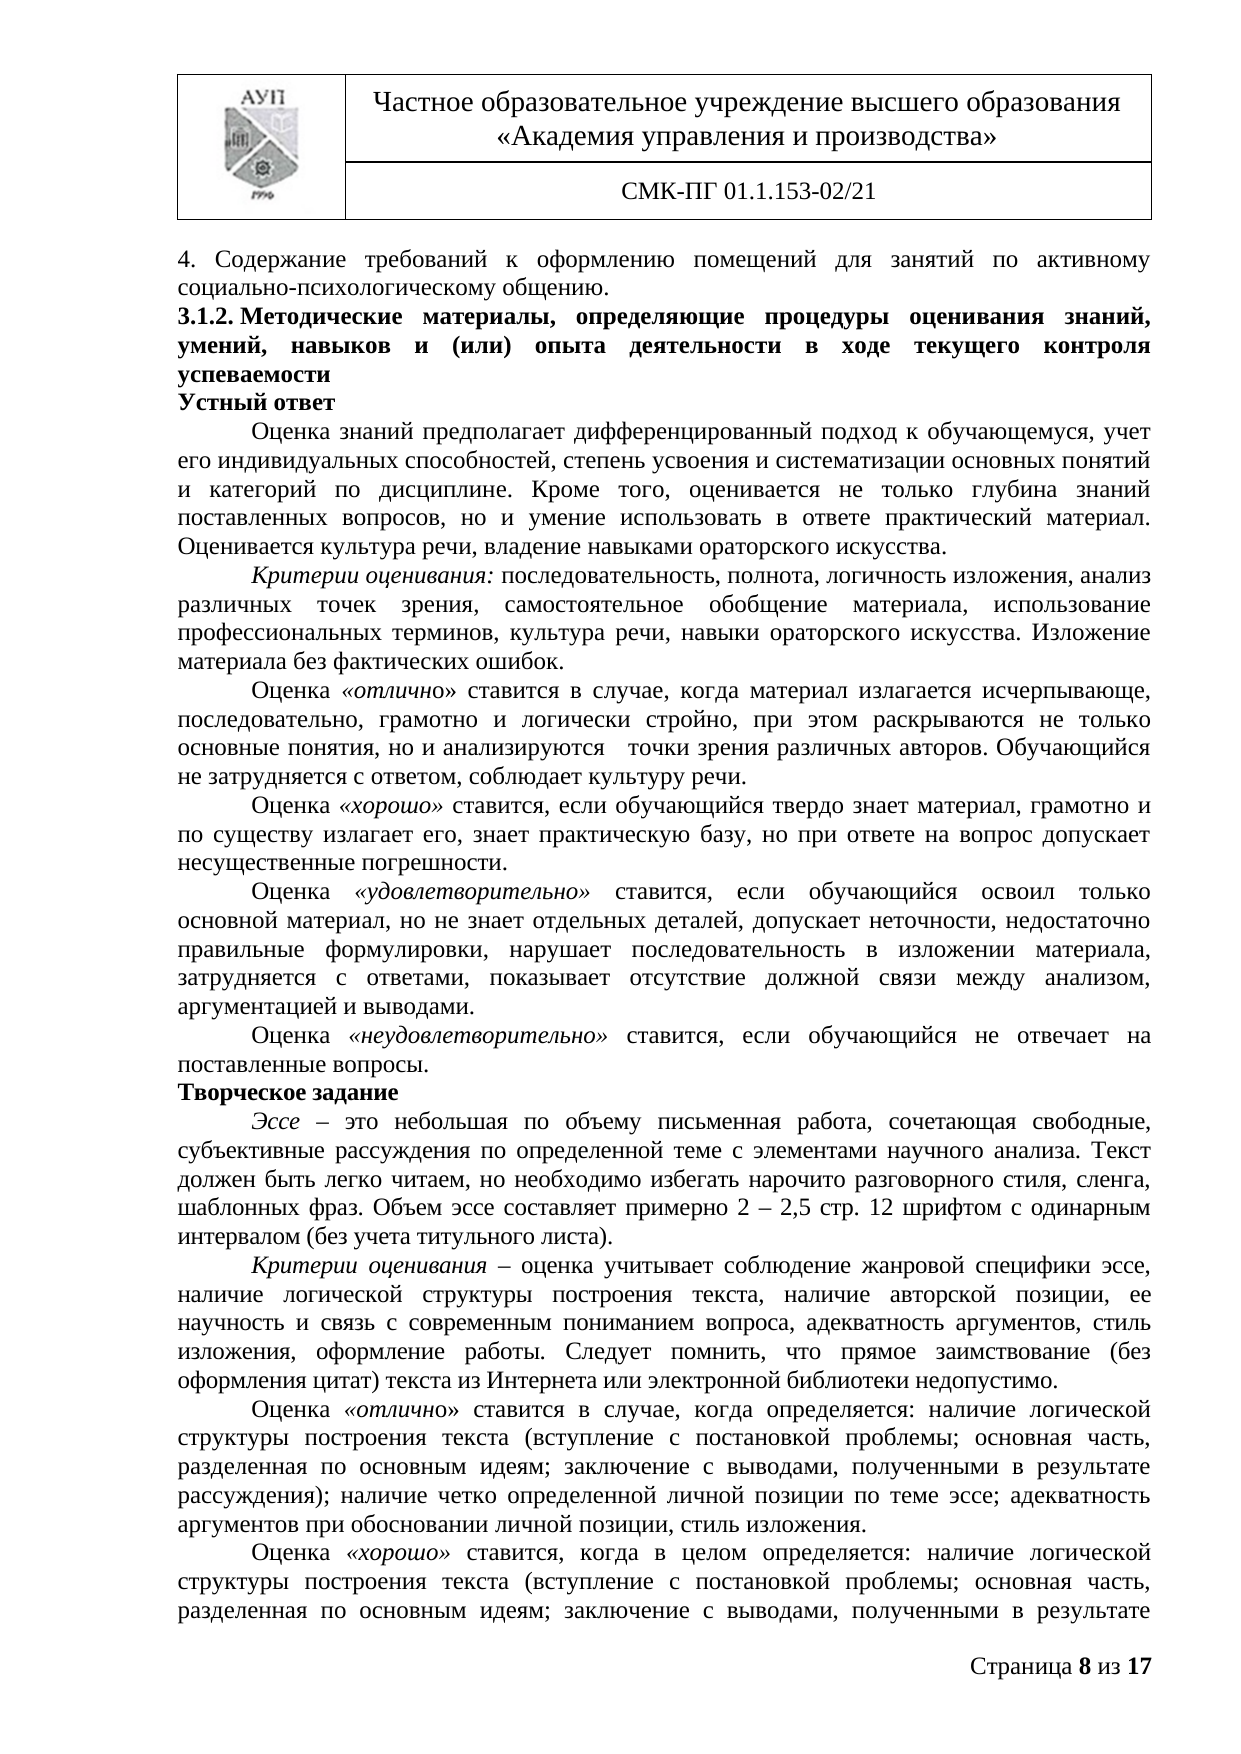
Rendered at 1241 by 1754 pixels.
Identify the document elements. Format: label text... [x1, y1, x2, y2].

text Оценка «удовлетворительно» ставится, если обучающийся освоил только основной материал, но не знает отдельных деталей, допускает неточности, недостаточно правильные формулировки, нарушает последовательность в изложении материала, затрудняется с ответами, показывает отсутствие должной связи между анализом, аргументацией и выводами. [177, 876, 1152, 1020]
text Оценка «хорошо» ставится, если обучающийся твердо знает материал, грамотно и по существу излагает его, знает практическую базу, но при ответе на вопрос допускает несущественные погрешности. [177, 790, 1152, 876]
text 3.1.2. Методические материалы, определяющие процедуры оценивания знаний, умений, навыков и (или) опыта деятельности в ходе текущего контроля успеваемости [177, 301, 1152, 387]
picture [204, 79, 319, 214]
text Оценка «неудовлетворительно» ставится, если обучающийся не отвечает на поставленные вопросы. [177, 1020, 1152, 1077]
text Критерии оценивания: последовательность, полнота, логичность изложения, анализ различных точек зрения, самостоятельное обобщение материала, использование профессиональных терминов, культура речи, навыки ораторского искусства. Изложение материала без фактических ошибок. [177, 560, 1152, 675]
text Устный ответ [177, 387, 1152, 416]
text Оценка знаний предполагает дифференцированный подход к обучающемуся, учет его индивидуальных способностей, степень усвоения и систематизации основных понятий и категорий по дисциплине. Кроме того, оценивается не только глубина знаний поставленных вопросов, но и умение использовать в ответе практический материал. Оценивается культура речи, владение навыками ораторского искусства. [177, 416, 1152, 560]
text Оценка «отлично» ставится в случае, когда материал излагается исчерпывающе, последовательно, грамотно и логически стройно, при этом раскрываются не только основные понятия, но и анализируются точки зрения различных авторов. Обучающийся не затрудняется с ответом, соблюдает культуру речи. [177, 675, 1152, 790]
text Критерии оценивания – оценка учитывает соблюдение жанровой специфики эссе, наличие логической структуры построения текста, наличие авторской позиции, ее научность и связь с современным пониманием вопроса, адекватность аргументов, стиль изложения, оформление работы. Следует помнить, что прямое заимствование (без оформления цитат) текста из Интернета или электронной библиотеки недопустимо. [177, 1250, 1152, 1394]
text 4. Содержание требований к оформлению помещений для занятий по активному социально-психологическому общению. [177, 244, 1152, 301]
text Оценка «отлично» ставится в случае, когда определяется: наличие логической структуры построения текста (вступление с постановкой проблемы; основная часть, разделенная по основным идеям; заключение с выводами, полученными в результате рассуждения); наличие четко определенной личной позиции по теме эссе; адекватность аргументов при обосновании личной позиции, стиль изложения. [177, 1394, 1152, 1537]
text Эссе – это небольшая по объему письменная работа, сочетающая свободные, субъективные рассуждения по определенной теме с элементами научного анализа. Текст должен быть легко читаем, но необходимо избегать нарочито разговорного стиля, сленга, шаблонных фраз. Объем эссе составляет примерно 2 – 2,5 стр. 12 шрифтом с одинарным интервалом (без учета титульного листа). [177, 1106, 1152, 1250]
text Творческое задание [177, 1077, 1152, 1106]
